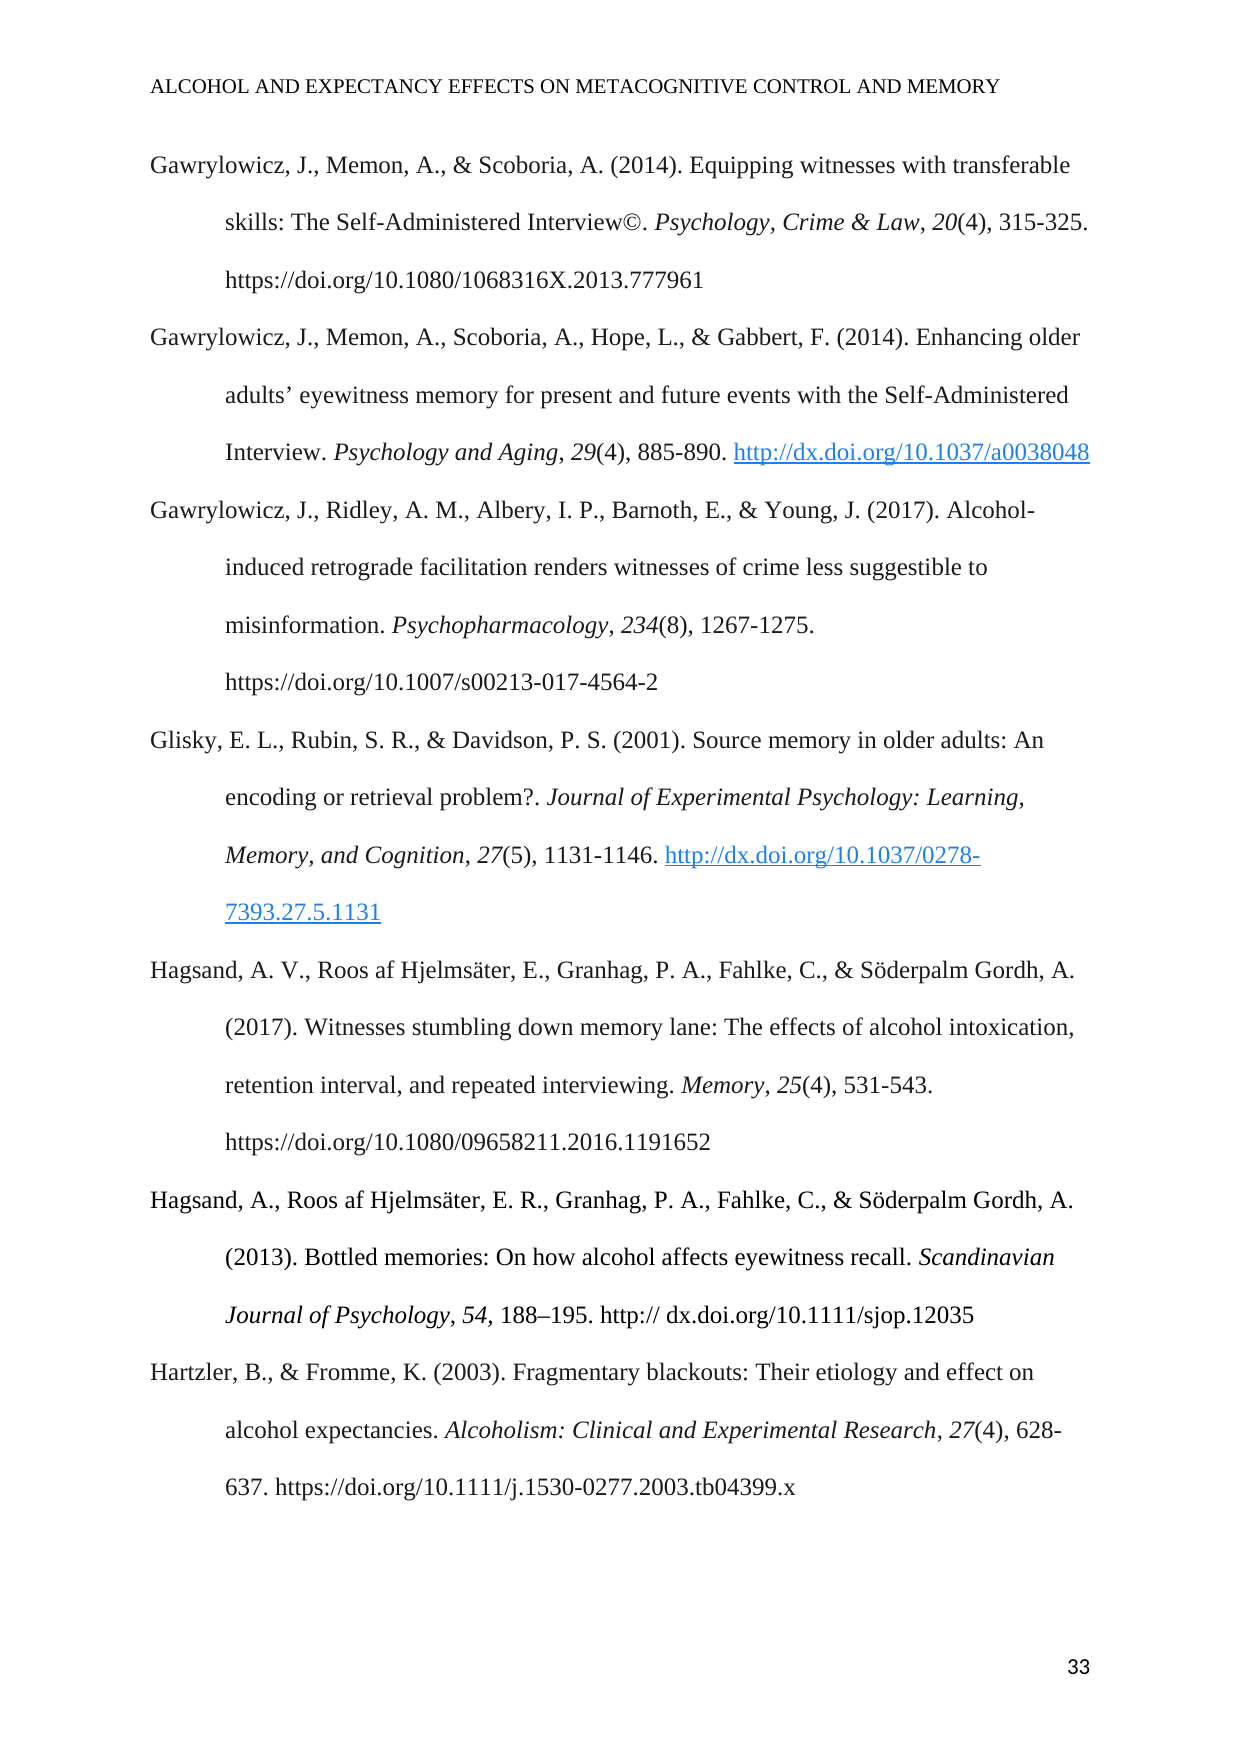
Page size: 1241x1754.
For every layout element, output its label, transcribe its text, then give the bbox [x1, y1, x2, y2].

text Gawrylowicz, J., Ridley, A. M., Albery, I. P., Barnoth, E., & Young, J. (2017). Alcohol-induced retrograde facilitation renders witnesses of crime less suggestible to misinformation. Psychopharmacology, 234(8), 1267-1275. https://doi.org/10.1007/s00213-017-4564-2 [150, 495, 1090, 696]
text Hartzler, B., & Fromme, K. (2003). Fragmentary blackouts: Their etiology and effect on alcohol expectancies. Alcoholism: Clinical and Experimental Research, 27(4), 628-637. https://doi.org/10.1111/j.1530-0277.2003.tb04399.x [150, 1357, 1090, 1501]
text Glisky, E. L., Rubin, S. R., & Davidson, P. S. (2001). Source memory in older adults: An encoding or retrieval problem?. Journal of Experimental Psychology: Learning, Memory, and Cognition, 27(5), 1131-1146. http://dx.doi.org/10.1037/0278-7393.27.5.1131 [150, 725, 1090, 926]
text Gawrylowicz, J., Memon, A., Scoboria, A., Hope, L., & Gabbert, F. (2014). Enhancing older adults’ eyewitness memory for present and future events with the Self-Administered Interview. Psychology and Aging, 29(4), 885-890. http://dx.doi.org/10.1037/a0038048 [150, 322, 1090, 466]
text Gawrylowicz, J., Memon, A., & Scoboria, A. (2014). Equipping witnesses with transferable skills: The Self-Administered Interview©. Psychology, Crime & Law, 20(4), 315-325. https://doi.org/10.1080/1068316X.2013.777961 [150, 150, 1090, 294]
text Hagsand, A. V., Roos af Hjelmsäter, E., Granhag, P. A., Fahlke, C., & Söderpalm Gordh, A. (2017). Witnesses stumbling down memory lane: The effects of alcohol intoxication, retention interval, and repeated interviewing. Memory, 25(4), 531-543. https://doi.org/10.1080/09658211.2016.1191652 [150, 955, 1090, 1156]
text Hagsand, A., Roos af Hjelmsäter, E. R., Granhag, P. A., Fahlke, C., & Söderpalm Gordh, A. (2013). Bottled memories: On how alcohol affects eyewitness recall. Scandinavian Journal of Psychology, 54, 188–195. http:// dx.doi.org/10.1111/sjop.12035 [150, 1185, 1090, 1329]
